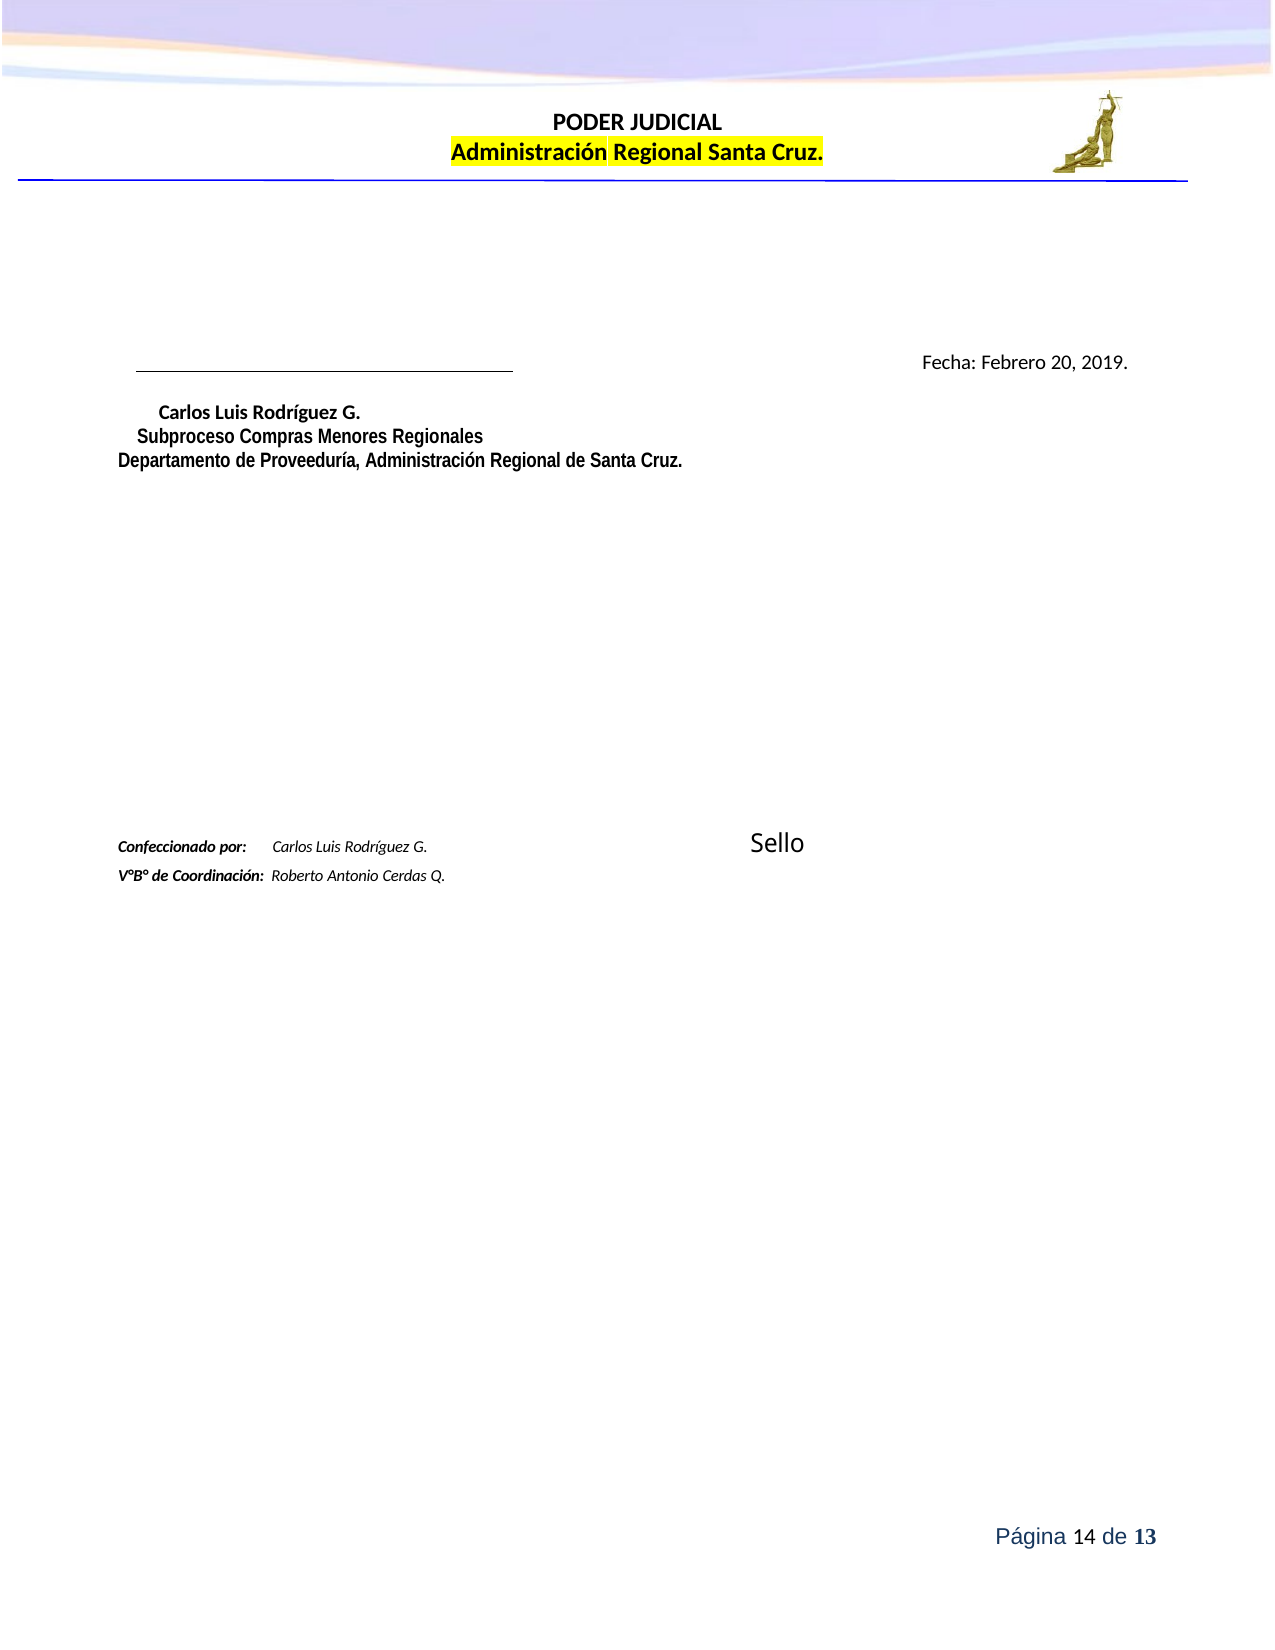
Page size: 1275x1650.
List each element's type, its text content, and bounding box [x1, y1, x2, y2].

text Fecha: Febrero 20, 2019. [922, 349, 1275, 375]
picture [2, 0, 1273, 173]
text Subproceso Compras Menores Regionales [137, 425, 805, 448]
text V°B° de Coordinación: Roberto Antonio Cerdas Q. [118, 865, 805, 885]
text Confeccionado por: Carlos Luis Rodríguez G. Sello [118, 825, 805, 861]
text Departamento de Proveeduría, Administración Regional de Santa Cruz. [118, 448, 805, 472]
subtitle Carlos Luis Rodríguez G. [158, 399, 805, 425]
